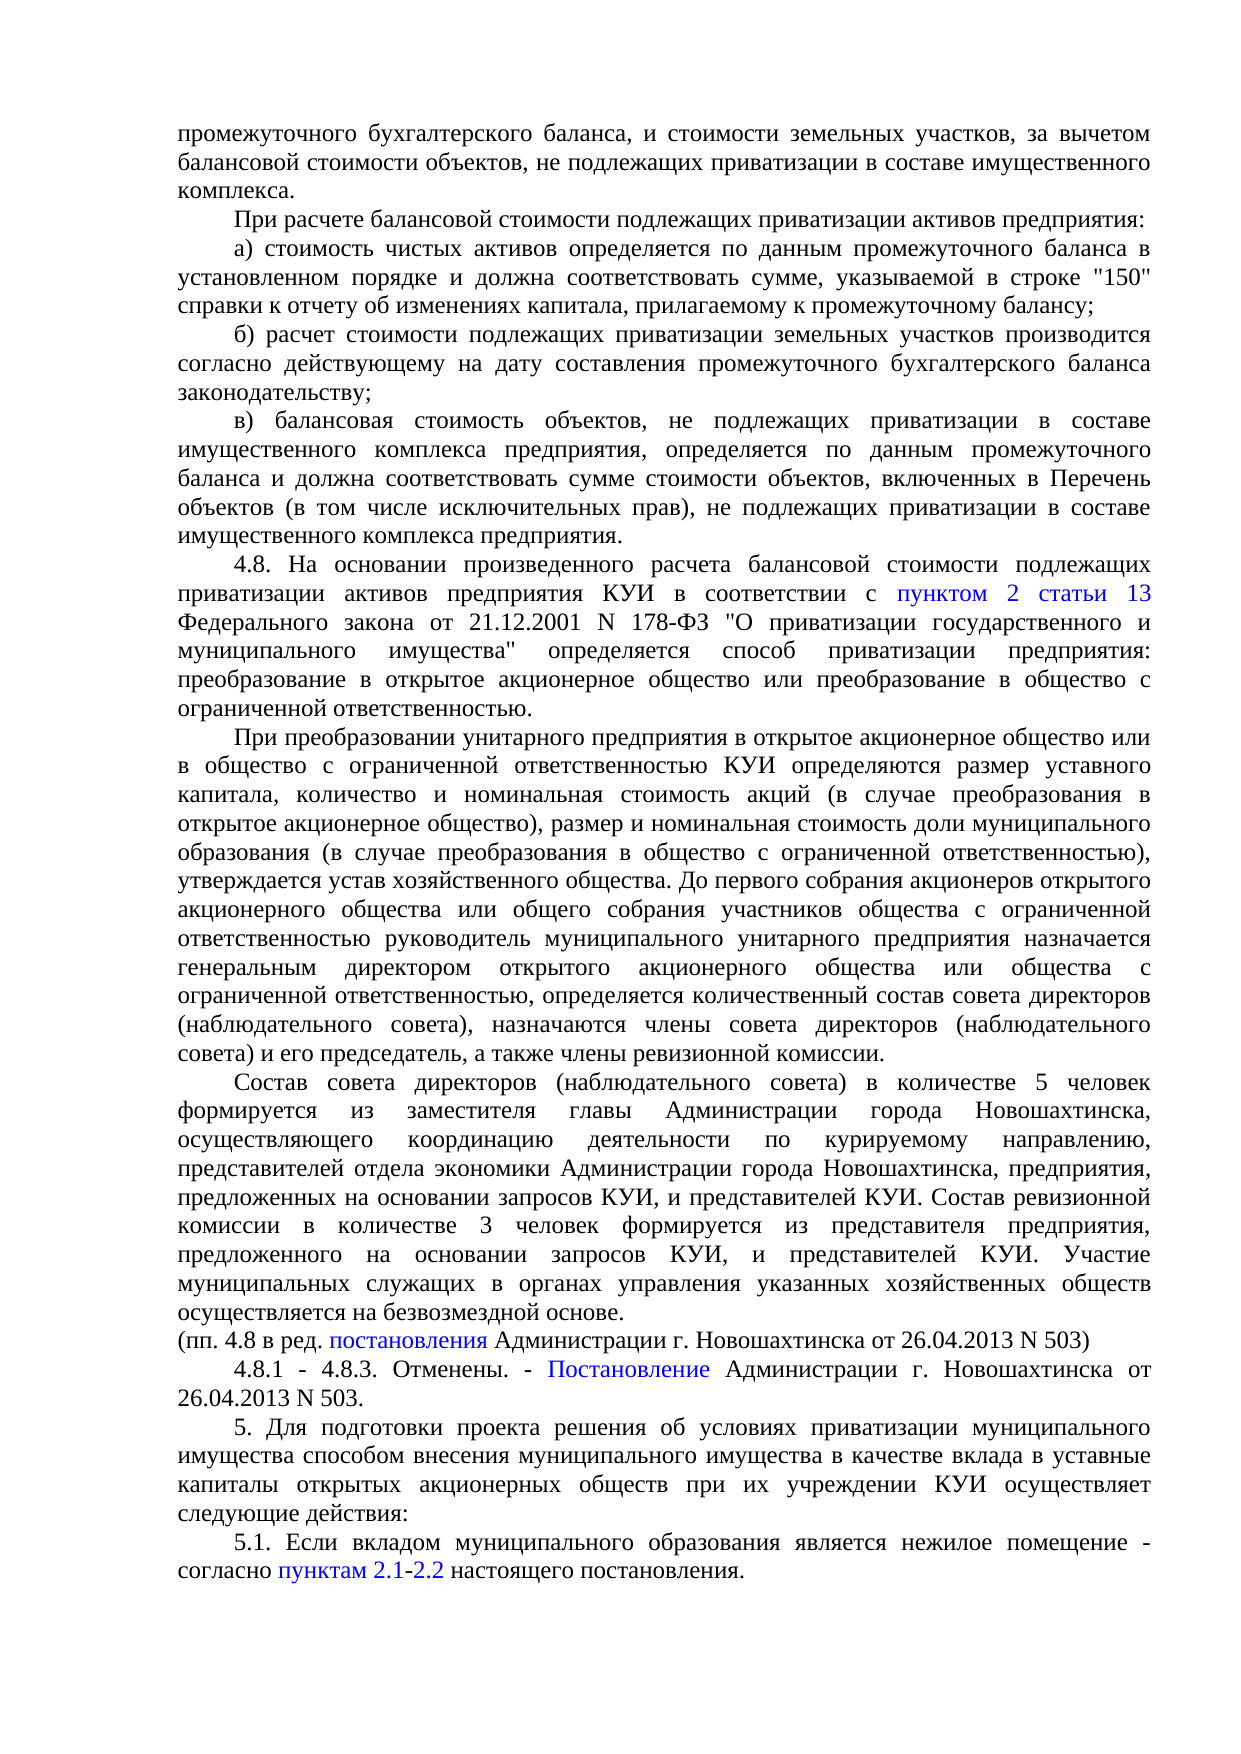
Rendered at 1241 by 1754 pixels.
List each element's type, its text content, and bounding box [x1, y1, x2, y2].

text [177, 118, 1152, 204]
text б) расчет стоимости подлежащих приватизации земельных участков производится согласно действующему на дату составления промежуточного бухгалтерского баланса законодательству; [177, 319, 1152, 406]
text При преобразовании унитарного предприятия в открытое акционерное общество или в общество с ограниченной ответственностью КУИ определяются размер уставного капитала, количество и номинальная стоимость акций (в случае преобразования в открытое акционерное общество), размер и номинальная стоимость доли муниципального образования (в случае преобразования в общество с ограниченной ответственностью), утверждается устав хозяйственного общества. До первого собрания акционеров открытого акционерного общества или общего собрания участников общества с ограниченной ответственностью руководитель муниципального унитарного предприятия назначается генеральным директором открытого акционерного общества или общества с ограниченной ответственностью, определяется количественный состав совета директоров (наблюдательного совета), назначаются члены совета директоров (наблюдательного совета) и его председатель, а также члены ревизионной комиссии. [177, 722, 1152, 1067]
text 5. Для подготовки проекта решения об условиях приватизации муниципального имущества способом внесения муниципального имущества в качестве вклада в уставные капиталы открытых акционерных обществ при их учреждении КУИ осуществляет следующие действия: [177, 1412, 1152, 1527]
text а) стоимость чистых активов определяется по данным промежуточного баланса в установленном порядке и должна соответствовать сумме, указываемой в строке "150" справки к отчету об изменениях капитала, прилагаемому к промежуточному балансу; [177, 233, 1152, 319]
text 4.8.1 - 4.8.3. Отменены. - Постановление Администрации г. Новошахтинска от 26.04.2013 N 503. [177, 1354, 1152, 1412]
text (пп. 4.8 в ред. постановления Администрации г. Новошахтинска от 26.04.2013 N 503) [177, 1326, 1152, 1354]
text 5.1. Если вкладом муниципального образования является нежилое помещение - согласно пунктам 2.1-2.2 настоящего постановления. [177, 1527, 1152, 1584]
text 4.8. На основании произведенного расчета балансовой стоимости подлежащих приватизации активов предприятия КУИ в соответствии с пунктом 2 статьи 13 Федерального закона от 21.12.2001 N 178-ФЗ "О приватизации государственного и муниципального имущества" определяется способ приватизации предприятия: преобразование в открытое акционерное общество или преобразование в общество с ограниченной ответственностью. [177, 549, 1152, 722]
text Состав совета директоров (наблюдательного совета) в количестве 5 человек формируется из заместителя главы Администрации города Новошахтинска, осуществляющего координацию деятельности по курируемому направлению, представителей отдела экономики Администрации города Новошахтинска, предприятия, предложенных на основании запросов КУИ, и представителей КУИ. Состав ревизионной комиссии в количестве 3 человек формируется из представителя предприятия, предложенного на основании запросов КУИ, и представителей КУИ. Участие муниципальных служащих в органах управления указанных хозяйственных обществ осуществляется на безвозмездной основе. [177, 1067, 1152, 1326]
text При расчете балансовой стоимости подлежащих приватизации активов предприятия: [177, 204, 1152, 233]
text в) балансовая стоимость объектов, не подлежащих приватизации в составе имущественного комплекса предприятия, определяется по данным промежуточного баланса и должна соответствовать сумме стоимости объектов, включенных в Перечень объектов (в том числе исключительных прав), не подлежащих приватизации в составе имущественного комплекса предприятия. [177, 406, 1152, 549]
